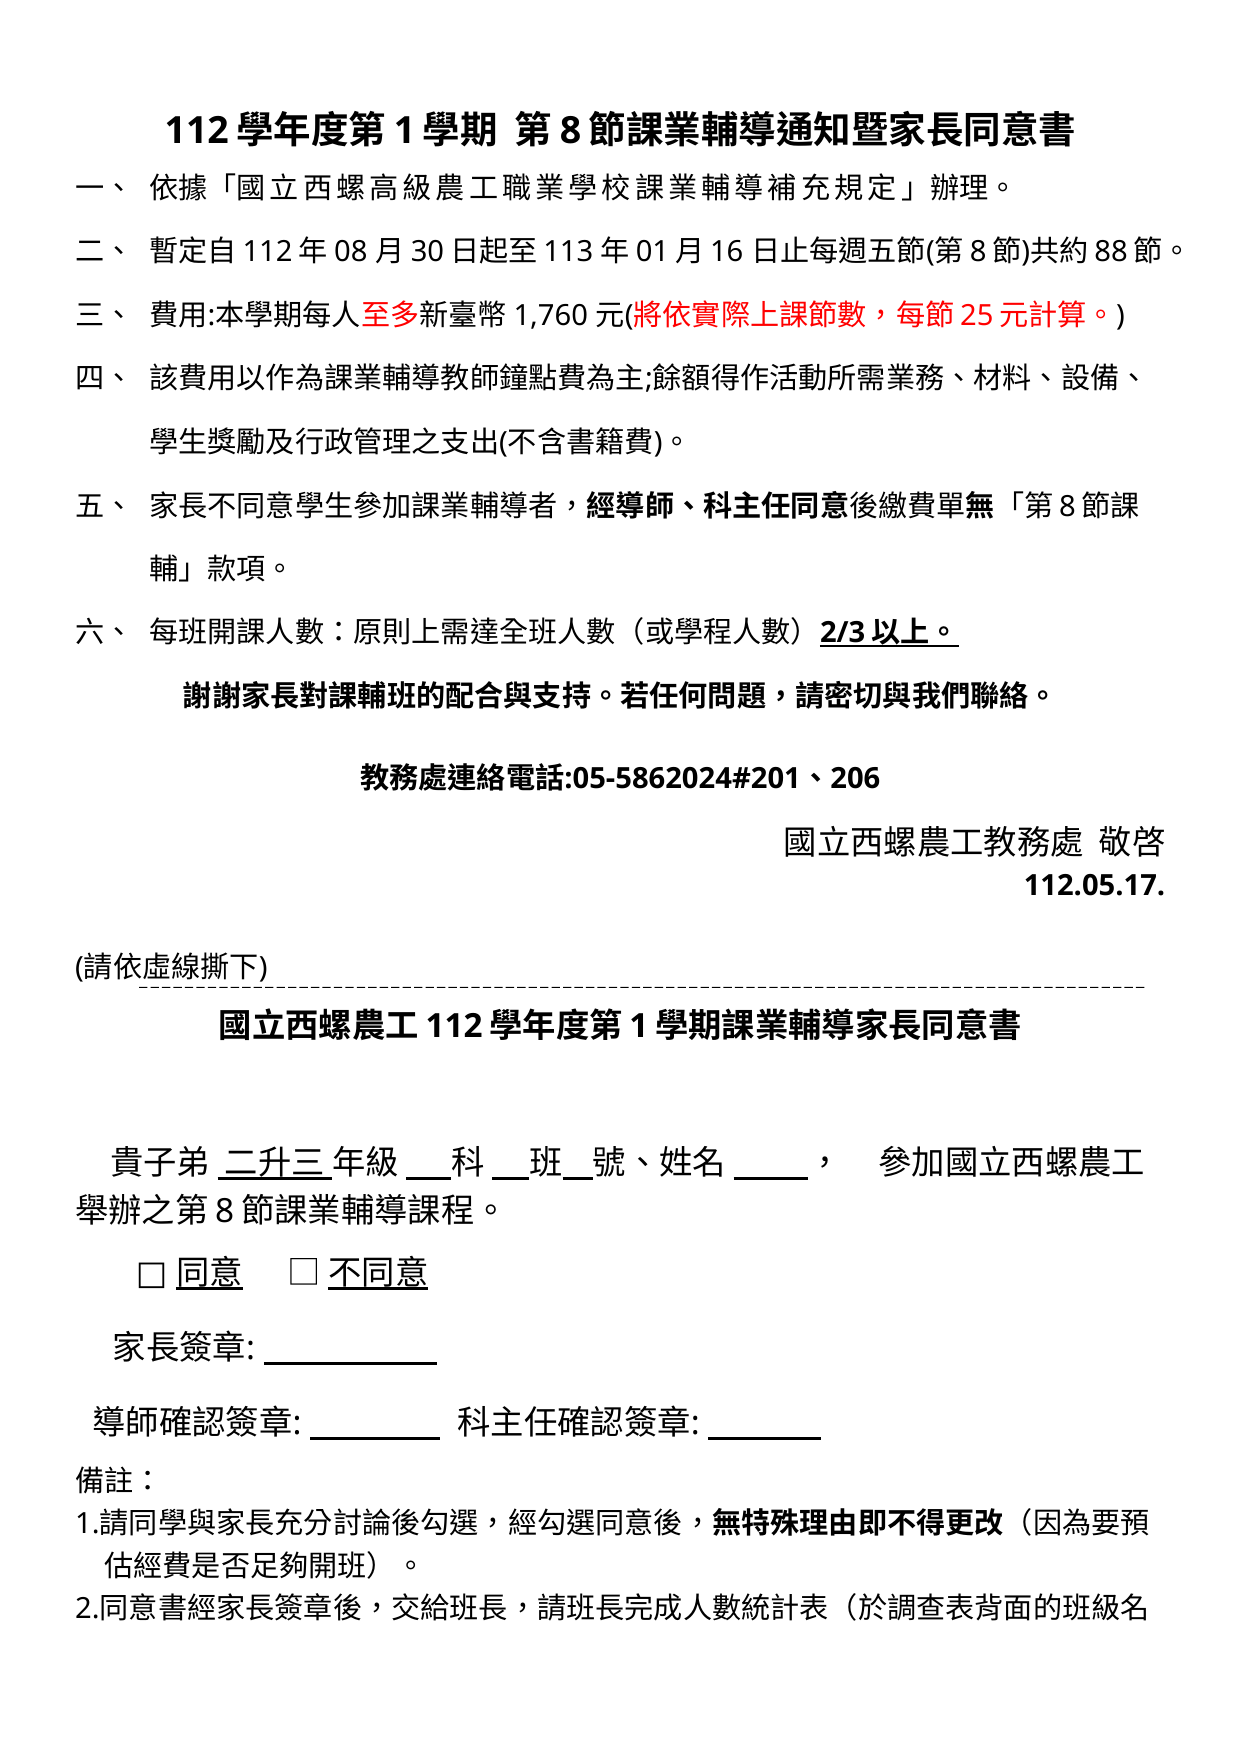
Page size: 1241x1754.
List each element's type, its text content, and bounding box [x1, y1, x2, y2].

list 暫定自112年 08 月 30日起至113 年01月16 日止每週五節(第8節)共約88節。 [75, 228, 1165, 270]
text 1.請同學與家長充分討論後勾選，經勾選同意後，無特殊理由即不得更改（因為要預估經費是否足夠開班）。 [75, 1500, 1165, 1584]
text 國立西螺農工教務處 敬啓 [75, 816, 1165, 864]
list 該費用以作為課業輔導教師鐘點費為主;餘額得作活動所需業務、材料、設備、學生獎勵及行政管理之支出(不含書籍費)。 [75, 355, 1165, 461]
text 國立西螺農工112學年度第1學期課業輔導家長同意書 [75, 986, 1165, 1061]
text (請依虛線撕下) [75, 943, 1165, 986]
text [75, 1584, 1165, 1627]
list 家長簽章: [112, 1308, 1165, 1383]
text □ 同意 □ 不同意 [75, 1233, 1165, 1308]
text 教務處連絡電話:05-5862024#201、206 [75, 755, 1165, 797]
list 依據「國立西螺高級農工職業學校課業輔導補充規定」辦理。 [75, 164, 1165, 207]
list 家長不同意學生參加課業輔導者，經導師、科主任同意後繳費單無「第8節課輔」款項。 [75, 482, 1165, 588]
text 112.05.17. [75, 864, 1165, 904]
text 貴子弟 二升三 年級 科 班 號、姓名 ， 參加國立西螺農工舉辦之第8節課業輔導課程。 [75, 1136, 1165, 1233]
text 導師確認簽章: 科主任確認簽章: [75, 1383, 1165, 1458]
text 謝謝家長對課輔班的配合與支持。若任何問題，請密切與我們聯絡。 [75, 673, 1165, 715]
list 費用:本學期每人至多新臺幣 1,760 元(將依實際上課節數，每節25元計算。) [75, 291, 1165, 334]
text 備註： [75, 1458, 1165, 1500]
list 每班開課人數：原則上需達全班人數（或學程人數）2/3以上。 [75, 609, 1165, 651]
text 112學年度第1學期 第8節課業輔導通知暨家長同意書 [75, 89, 1165, 164]
